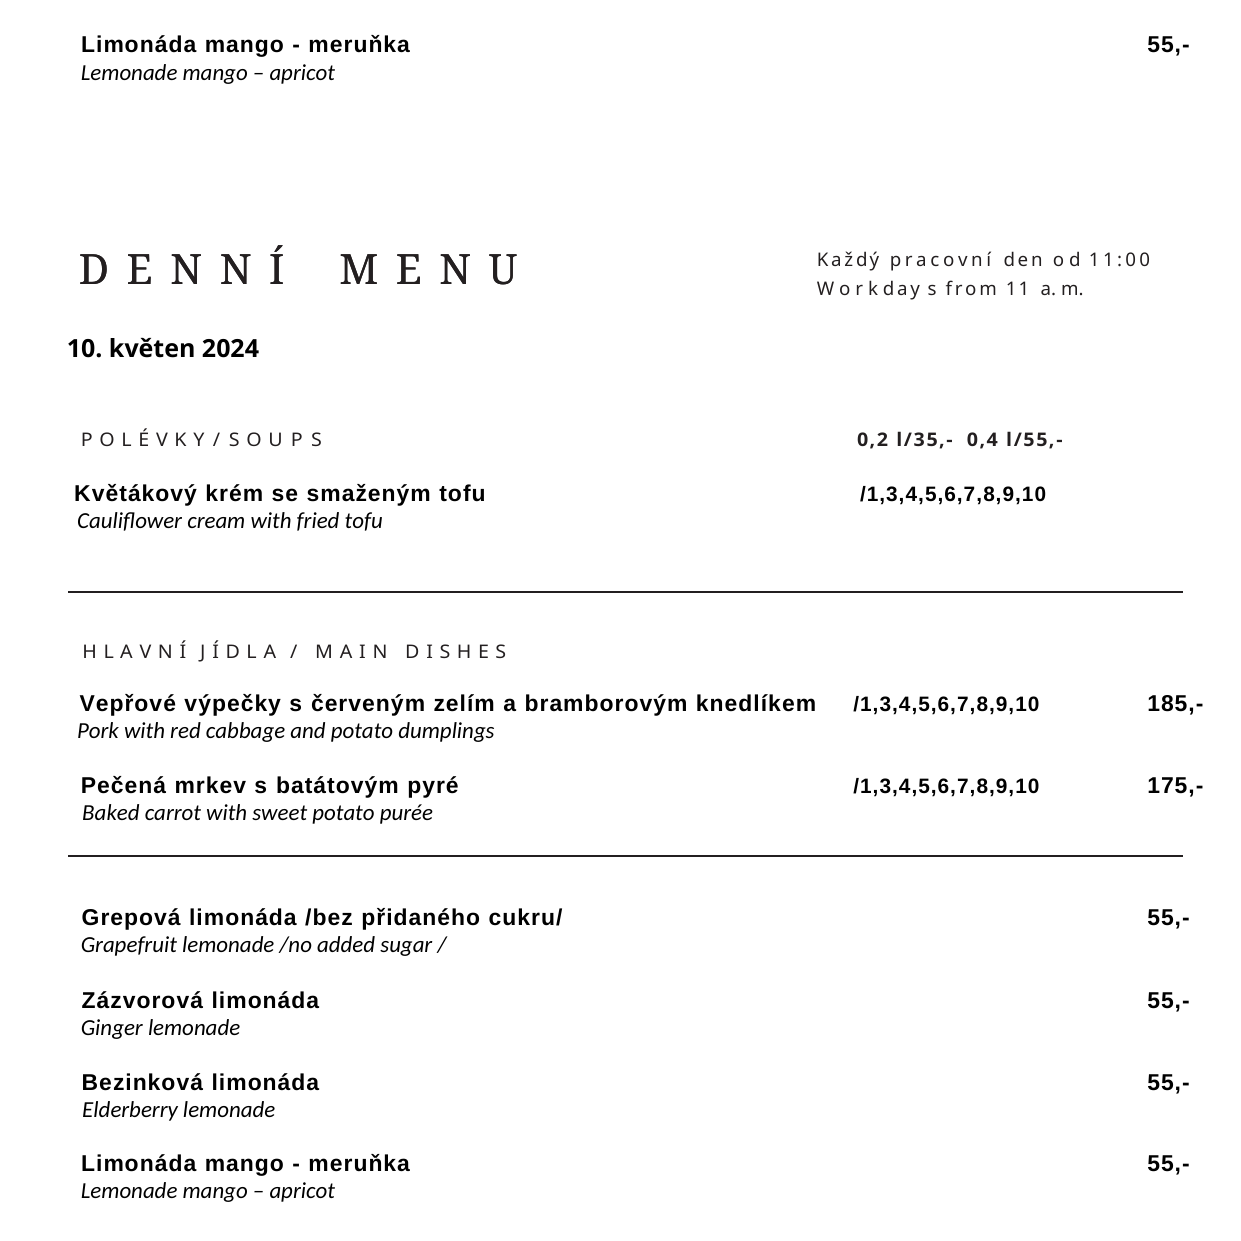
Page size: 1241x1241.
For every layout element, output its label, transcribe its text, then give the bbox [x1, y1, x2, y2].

text Cauliflower cream with fried tofu [67, 506, 1215, 534]
text H L A V N Í J Í D L A / M A I N D I S H E S [82, 638, 1215, 664]
text Bezinková limonáda 55,- [67, 1069, 1215, 1095]
text 10. květen 2024 [67, 331, 1215, 365]
text Baked carrot with sweet potato purée [67, 798, 1215, 826]
text Grepová limonáda /bez přidaného cukru/ 55,- [67, 904, 1215, 931]
text P O L É V K Y / S O U P S 0,2 l/35,- 0,4 l/55,- [67, 426, 1215, 480]
text Každý pracovní den o d 11:00 W o r k day s from 11 a. m. [67, 246, 1197, 301]
text Ginger lemonade [81, 1013, 1215, 1041]
text Zázvorová limonáda 55,- [67, 987, 1215, 1013]
text Pečená mrkev s batátovým pyré /1,3,4,5,6,7,8,9,10 175,- [81, 772, 1215, 798]
text Lemonade mango – apricot [81, 1176, 1215, 1204]
text Elderberry lemonade [67, 1095, 1215, 1123]
text Grapefruit lemonade /no added sugar / [81, 931, 1215, 959]
text Lemonade mango – apricot [81, 58, 1215, 86]
text Květákový krém se smaženým tofu /1,3,4,5,6,7,8,9,10 [67, 480, 1215, 506]
text Limonáda mango - meruňka 55,- [81, 31, 1215, 58]
text Vepřové výpečky s červeným zelím a bramborovým knedlíkem /1,3,4,5,6,7,8,9,10 185,- [67, 689, 1215, 716]
text Limonáda mango - meruňka 55,- [81, 1150, 1215, 1176]
text Pork with red cabbage and potato dumplings [67, 716, 1215, 744]
